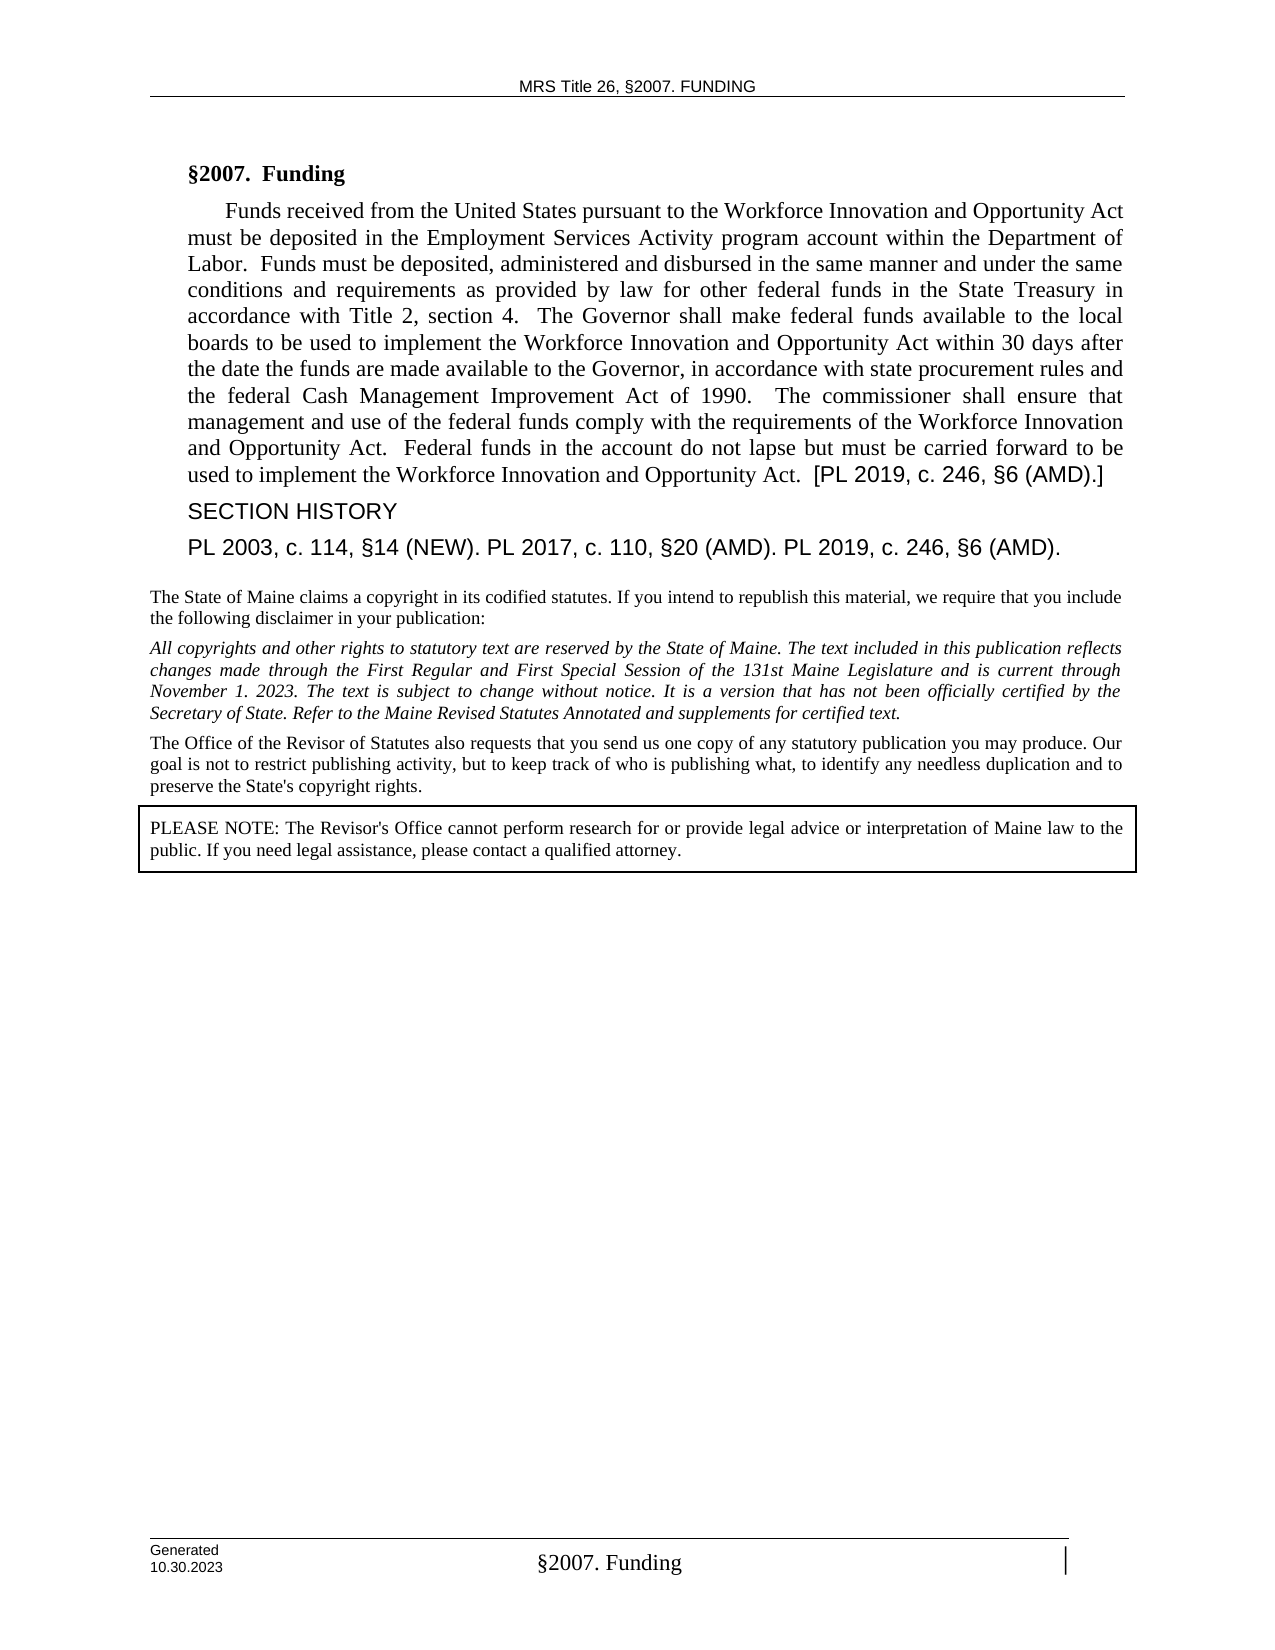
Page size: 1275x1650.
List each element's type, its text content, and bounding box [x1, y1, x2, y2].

text §2007. Funding [187, 160, 1125, 187]
text The State of Maine claims a copyright in its codified statutes. If you intend to republish this material, we require that you include the following disclaimer in your publication: [150, 586, 1125, 629]
text All copyrights and other rights to statutory text are reserved by the State of Maine. The text included in this publication reflects changes made through the First Regular and First Special Session of the 131st Maine Legislature and is current through November 1. 2023 . The text is subject to change without notice. It is a version that has not been officially certified by the Secretary of State. Refer to the Maine Revised Statutes Annotated and supplements for certified text. [150, 637, 1125, 723]
text SECTION HISTORY [187, 498, 1125, 524]
text Funds received from the United States pursuant to the Workforce Innovation and Opportunity Act must be deposited in the Employment Services Activity program account within the Department of Labor. Funds must be deposited, administered and disbursed in the same manner and under the same conditions and requirements as provided by law for other federal funds in the State Treasury in accordance with Title 2, section 4. The Governor shall make federal funds available to the local boards to be used to implement the Workforce Innovation and Opportunity Act within 30 days after the date the funds are made available to the Governor, in accordance with state procurement rules and the federal Cash Management Improvement Act of 1990. The commissioner shall ensure that management and use of the federal funds comply with the requirements of the Workforce Innovation and Opportunity Act. Federal funds in the account do not lapse but must be carried forward to be used to implement the Workforce Innovation and Opportunity Act. [PL 2019, c. 246, §6 (AMD).] [187, 197, 1125, 487]
text PL 2003, c. 114, §14 (NEW). PL 2017, c. 110, §20 (AMD). PL 2019, c. 246, §6 (AMD). [187, 534, 1125, 561]
text PLEASE NOTE: The Revisor's Office cannot perform research for or provide legal advice or interpretation of Maine law to the public. If you need legal assistance, please contact a qualified attorney. [140, 807, 1135, 871]
text The Office of the Revisor of Statutes also requests that you send us one copy of any statutory publication you may produce. Our goal is not to restrict publishing activity, but to keep track of who is publishing what, to identify any needless duplication and to preserve the State's copyright rights. [150, 732, 1125, 796]
